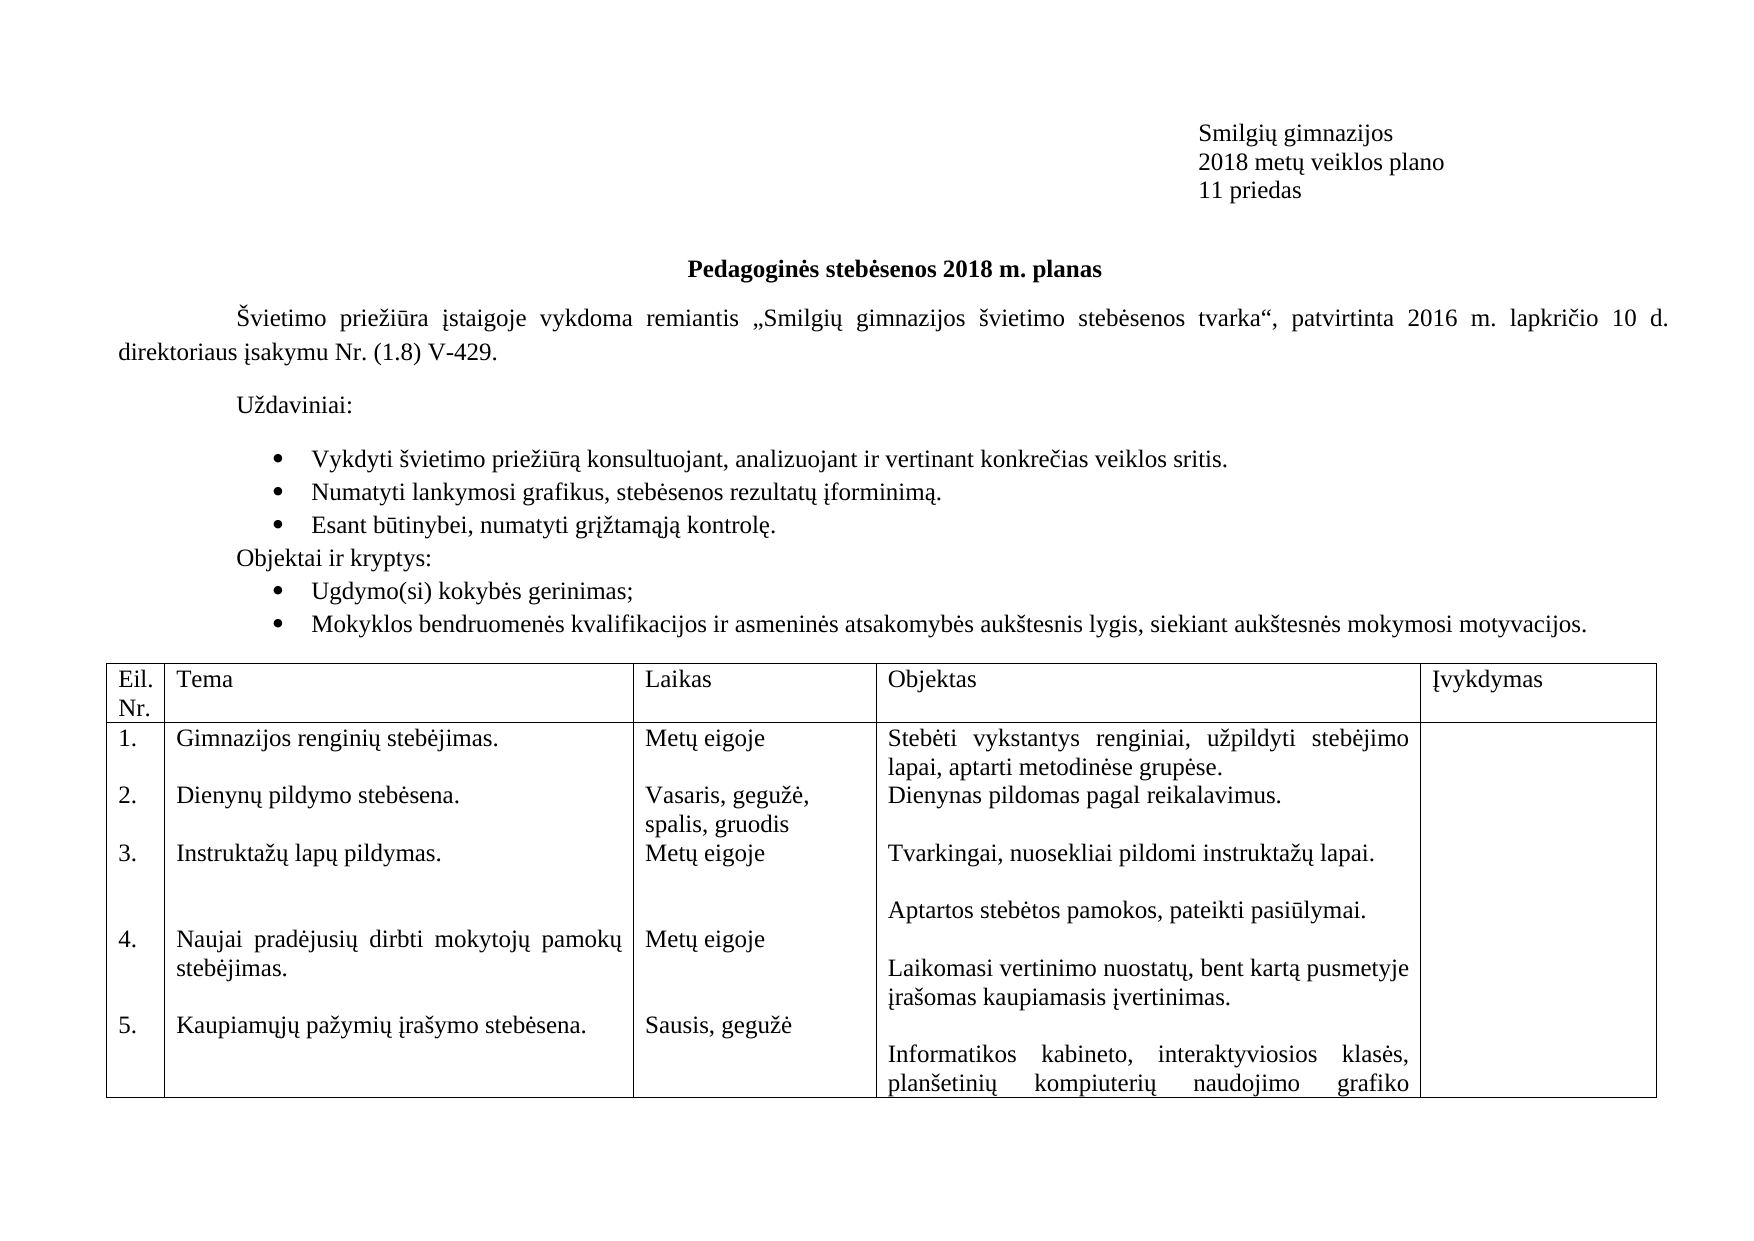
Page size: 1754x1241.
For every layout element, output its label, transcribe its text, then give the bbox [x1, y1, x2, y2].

list Mokyklos bendruomenės kvalifikacijos ir asmeninės atsakomybės aukštesnis lygis, siekiant aukštesnės mokymosi motyvacijos. [274, 609, 1671, 638]
table_header Tema [165, 664, 633, 722]
list Ugdymo(si) kokybės gerinimas; [274, 576, 1671, 605]
text 2018 metų veiklos plano [1063, 147, 1671, 176]
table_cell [165, 723, 633, 1097]
table_header Įvykdymas [1421, 664, 1656, 722]
table_cell 1. 2. 3. 4. 5. 6. [107, 723, 164, 1097]
text Uždaviniai: [118, 390, 1671, 419]
list Vykdyti švietimo priežiūrą konsultuojant, analizuojant ir vertinant konkrečias veiklos sritis. [274, 444, 1671, 473]
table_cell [634, 723, 876, 1097]
text Pedagoginės stebėsenos 2018 m. planas [118, 254, 1671, 283]
list Esant būtinybei, numatyti grįžtamąją kontrolę. [274, 510, 1671, 539]
table_cell [1421, 723, 1656, 1097]
text Švietimo priežiūra įstaigoje vykdoma remiantis „Smilgių gimnazijos švietimo stebėsenos tvarka“, patvirtinta 2016 m. lapkričio 10 d. direktoriaus įsakymu Nr. (1.8) V-429. [118, 303, 1671, 365]
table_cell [877, 723, 1420, 1097]
table_header Laikas [634, 664, 876, 722]
text Smilgių gimnazijos [1063, 118, 1671, 147]
table_header Objektas [877, 664, 1420, 722]
list Objektai ir kryptys: [236, 543, 1671, 572]
text 11 priedas [1063, 176, 1671, 204]
table_header Eil. Nr. [107, 664, 164, 722]
list Numatyti lankymosi grafikus, stebėsenos rezultatų įforminimą. [274, 477, 1671, 506]
